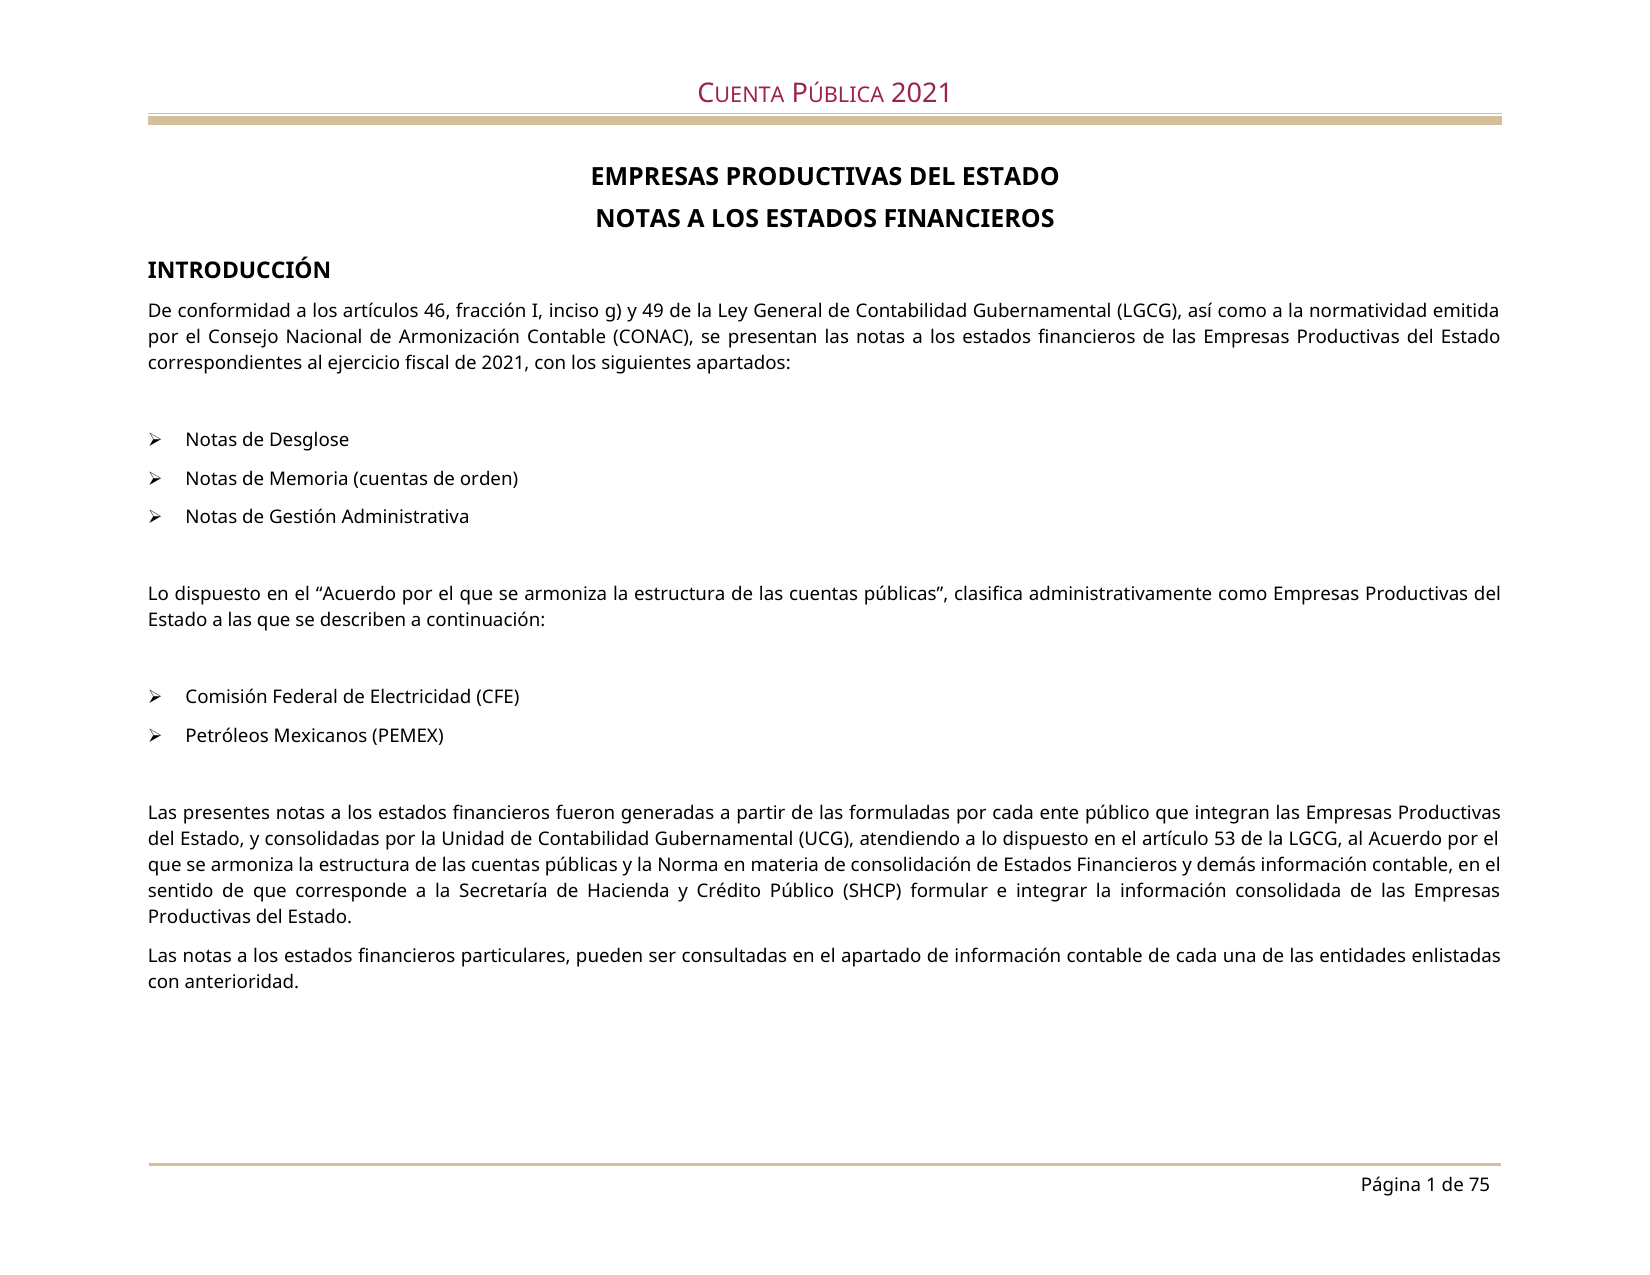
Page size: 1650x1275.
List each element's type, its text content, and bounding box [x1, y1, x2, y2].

list Notas de Desglose [148, 426, 1502, 452]
text Las presentes notas a los estados financieros fueron generadas a partir de las formuladas por cada ente público que integran las Empresas Productivas del Estado, y consolidadas por la Unidad de Contabilidad Gubernamental (UCG), atendiendo a lo dispuesto en el artículo 53 de la LGCG, al Acuerdo por el que se armoniza la estructura de las cuentas públicas y la Norma en materia de consolidación de Estados Financieros y demás información contable, en el sentido de que corresponde a la Secretaría de Hacienda y Crédito Público (SHCP) formular e integrar la información consolidada de las Empresas Productivas del Estado. [148, 799, 1502, 929]
text Las notas a los estados financieros particulares, pueden ser consultadas en el apartado de información contable de cada una de las entidades enlistadas con anterioridad. [148, 941, 1502, 993]
list Comisión Federal de Electricidad (CFE) [148, 683, 1502, 709]
list Petróleos Mexicanos (PEMEX) [148, 722, 1502, 748]
text Introducción [148, 258, 1502, 284]
text EMPRESAS PRODUCTIVAS DEL ESTADO [148, 162, 1502, 191]
text Lo dispuesto en el “Acuerdo por el que se armoniza la estructura de las cuentas públicas”, clasifica administrativamente como Empresas Productivas del Estado a las que se describen a continuación: [148, 580, 1502, 632]
list Notas de Memoria (cuentas de orden) [148, 464, 1502, 490]
text NOTAS A LOS ESTADOS FINANCIEROS [148, 204, 1502, 233]
text De conformidad a los artículos 46, fracción I, inciso g) y 49 de la Ley General de Contabilidad Gubernamental (LGCG), así como a la normatividad emitida por el Consejo Nacional de Armonización Contable (CONAC), se presentan las notas a los estados financieros de las Empresas Productivas del Estado correspondientes al ejercicio fiscal de 2021, con los siguientes apartados: [148, 297, 1502, 375]
list Notas de Gestión Administrativa [148, 503, 1502, 529]
